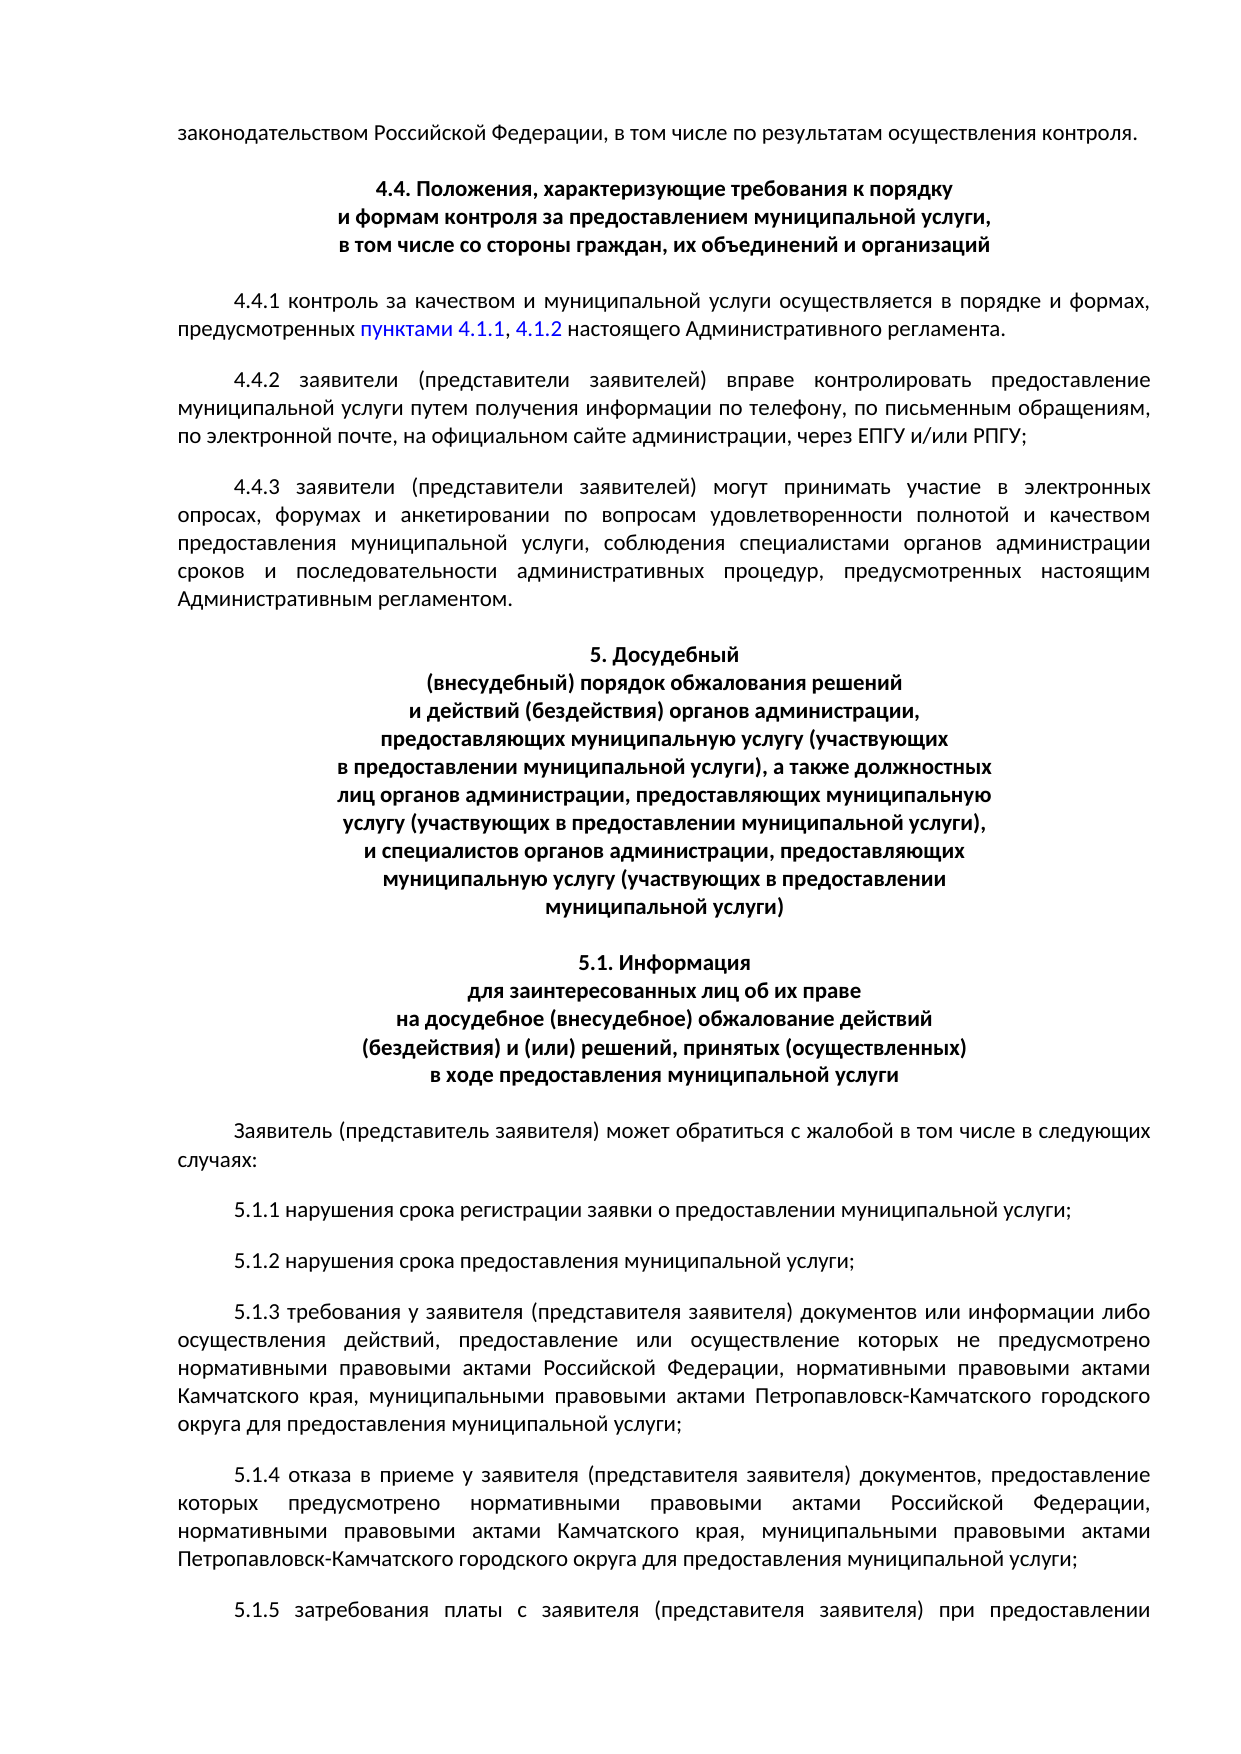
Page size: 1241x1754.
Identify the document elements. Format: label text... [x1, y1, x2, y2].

title и формам контроля за предоставлением муниципальной услуги, [177, 202, 1152, 230]
title в том числе со стороны граждан, их объединений и организаций [177, 230, 1152, 258]
title муниципальной услуги) [177, 892, 1152, 921]
text 5.1.4 отказа в приеме у заявителя (представителя заявителя) документов, предоставление которых предусмотрено нормативными правовыми актами Российской Федерации, нормативными правовыми актами Камчатского края, муниципальными правовыми актами Петропавловск-Камчатского городского округа для предоставления муниципальной услуги; [177, 1461, 1152, 1573]
title услугу (участвующих в предоставлении муниципальной услуги), [177, 808, 1152, 836]
title муниципальную услугу (участвующих в предоставлении [177, 864, 1152, 892]
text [177, 118, 1152, 146]
title для заинтересованных лиц об их праве [177, 977, 1152, 1004]
title в ходе предоставления муниципальной услуги [177, 1061, 1152, 1089]
title и специалистов органов администрации, предоставляющих [177, 836, 1152, 864]
text Заявитель (представитель заявителя) может обратиться с жалобой в том числе в следующих случаях: [177, 1117, 1152, 1173]
title и действий (бездействия) органов администрации, [177, 696, 1152, 724]
title в предоставлении муниципальной услуги), а также должностных [177, 752, 1152, 780]
title (внесудебный) порядок обжалования решений [177, 668, 1152, 696]
title предоставляющих муниципальную услугу (участвующих [177, 724, 1152, 752]
text 5.1.1 нарушения срока регистрации заявки о предоставлении муниципальной услуги; [177, 1196, 1152, 1224]
title 4.4. Положения, характеризующие требования к порядку [177, 174, 1152, 202]
title лиц органов администрации, предоставляющих муниципальную [177, 780, 1152, 808]
title (бездействия) и (или) решений, принятых (осуществленных) [177, 1033, 1152, 1061]
text 4.4.2 заявители (представители заявителей) вправе контролировать предоставление муниципальной услуги путем получения информации по телефону, по письменным обращениям, по электронной почте, на официальном сайте администрации, через ЕПГУ и/или РПГУ; [177, 365, 1152, 449]
title 5. Досудебный [177, 640, 1152, 668]
title на досудебное (внесудебное) обжалование действий [177, 1004, 1152, 1033]
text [177, 1596, 1152, 1623]
title 5.1. Информация [177, 948, 1152, 977]
text 5.1.3 требования у заявителя (представителя заявителя) документов или информации либо осуществления действий, предоставление или осуществление которых не предусмотрено нормативными правовыми актами Российской Федерации, нормативными правовыми актами Камчатского края, муниципальными правовыми актами Петропавловск-Камчатского городского округа для предоставления муниципальной услуги; [177, 1297, 1152, 1438]
text 5.1.2 нарушения срока предоставления муниципальной услуги; [177, 1247, 1152, 1274]
text 4.4.1 контроль за качеством и муниципальной услуги осуществляется в порядке и формах, предусмотренных пунктами 4.1.1, 4.1.2 настоящего Административного регламента. [177, 286, 1152, 342]
text 4.4.3 заявители (представители заявителей) могут принимать участие в электронных опросах, форумах и анкетировании по вопросам удовлетворенности полнотой и качеством предоставления муниципальной услуги, соблюдения специалистами органов администрации сроков и последовательности административных процедур, предусмотренных настоящим Административным регламентом. [177, 472, 1152, 612]
